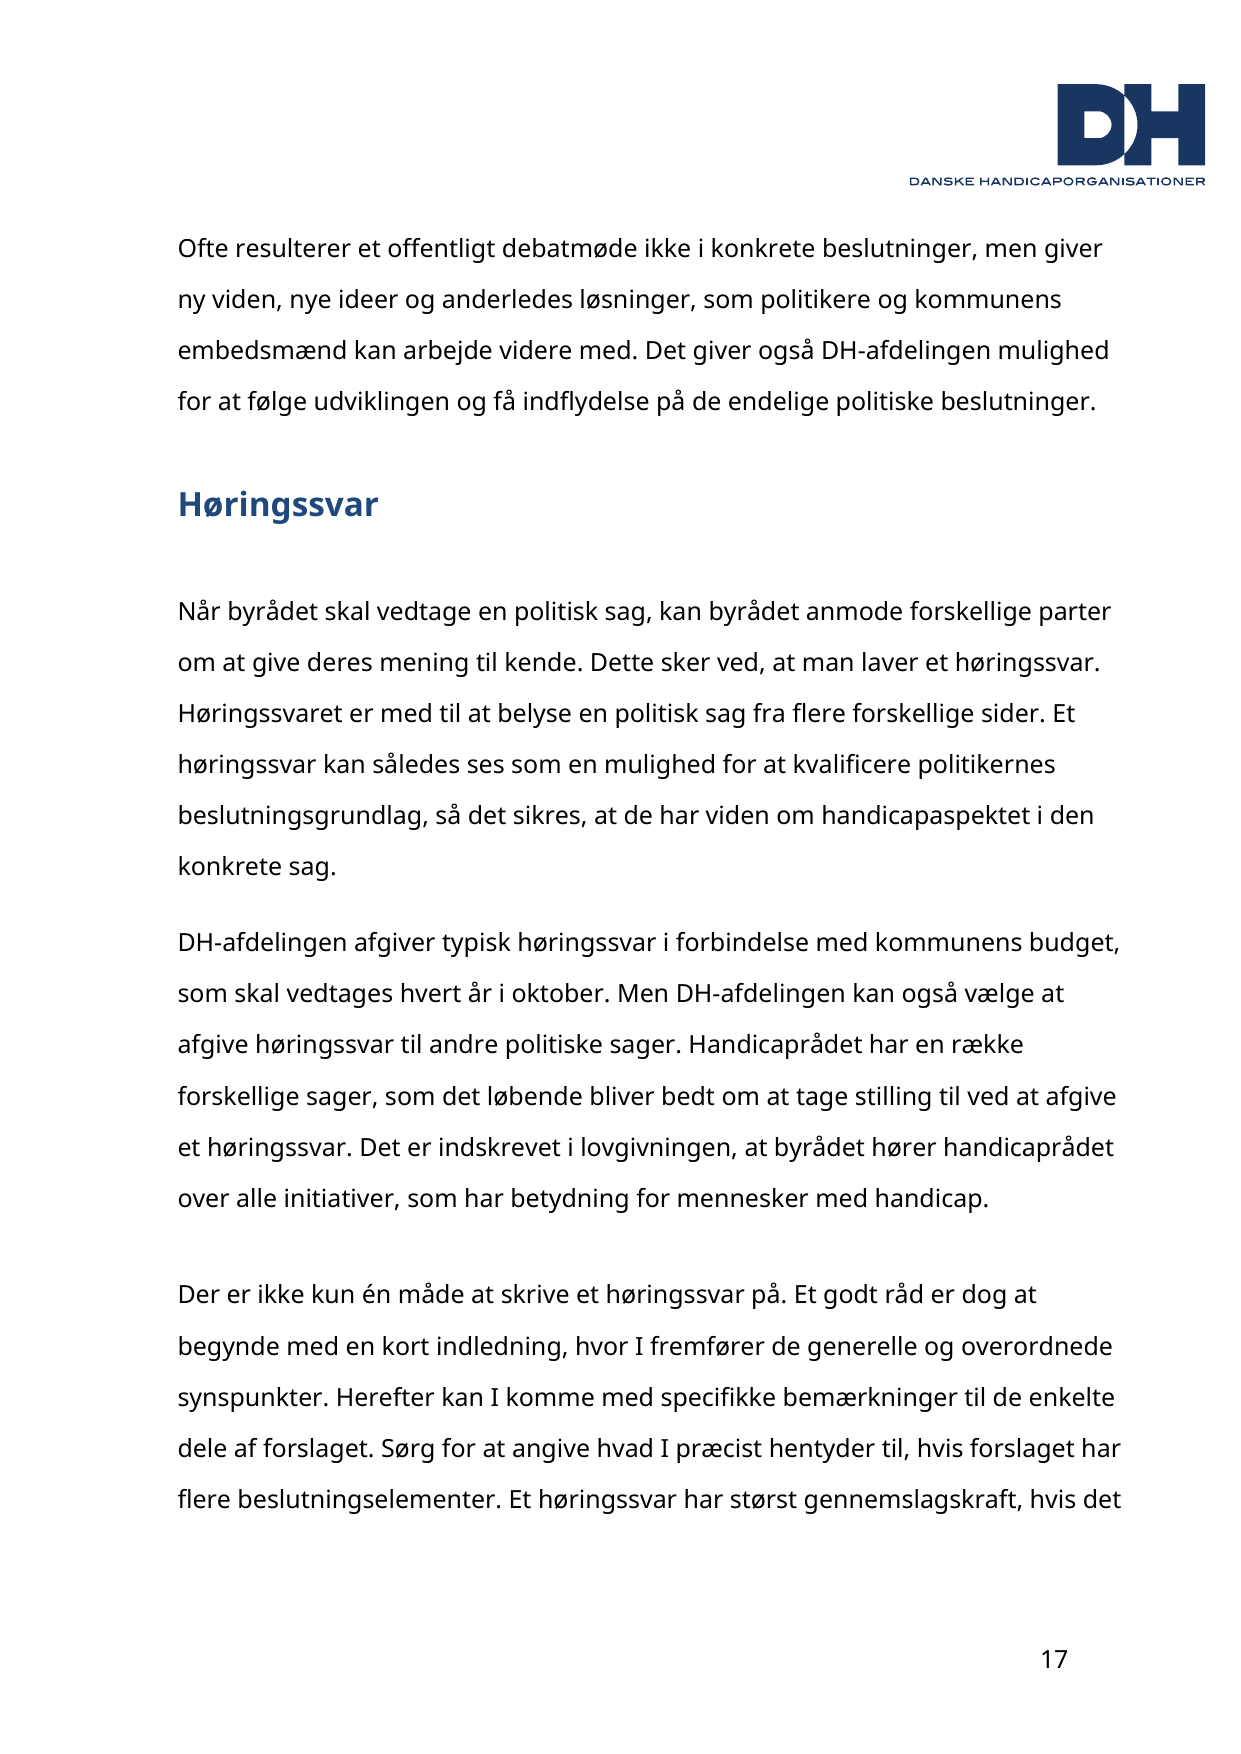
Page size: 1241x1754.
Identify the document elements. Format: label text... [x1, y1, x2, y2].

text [177, 1277, 1122, 1515]
text Ofte resulterer et offentligt debatmøde ikke i konkrete beslutninger, men giver ny viden, nye ideer og anderledes løsninger, som politikere og kommunens embedsmænd kan arbejde videre med. Det giver også DH-afdelingen mulighed for at følge udviklingen og få indflydelse på de endelige politiske beslutninger. [177, 230, 1122, 417]
text Høringssvar Når byrådet skal vedtage en politisk sag, kan byrådet anmode forskellige parter om at give deres mening til kende. Dette sker ved, at man laver et høringssvar. Høringssvaret er med til at belyse en politisk sag fra flere forskellige sider. Et høringssvar kan således ses som en mulighed for at kvalificere politikernes beslutningsgrundlag, så det sikres, at de har viden om handicapaspektet i den konkrete sag. [177, 480, 1122, 883]
text DH-afdelingen afgiver typisk høringssvar i forbindelse med kommunens budget, som skal vedtages hvert år i oktober. Men DH-afdelingen kan også vælge at afgive høringssvar til andre politiske sager. Handicaprådet har en række forskellige sager, som det løbende bliver bedt om at tage stilling til ved at afgive et høringssvar. Det er indskrevet i lovgivningen, at byrådet hører handicaprådet over alle initiativer, som har betydning for mennesker med handicap. [177, 925, 1122, 1214]
